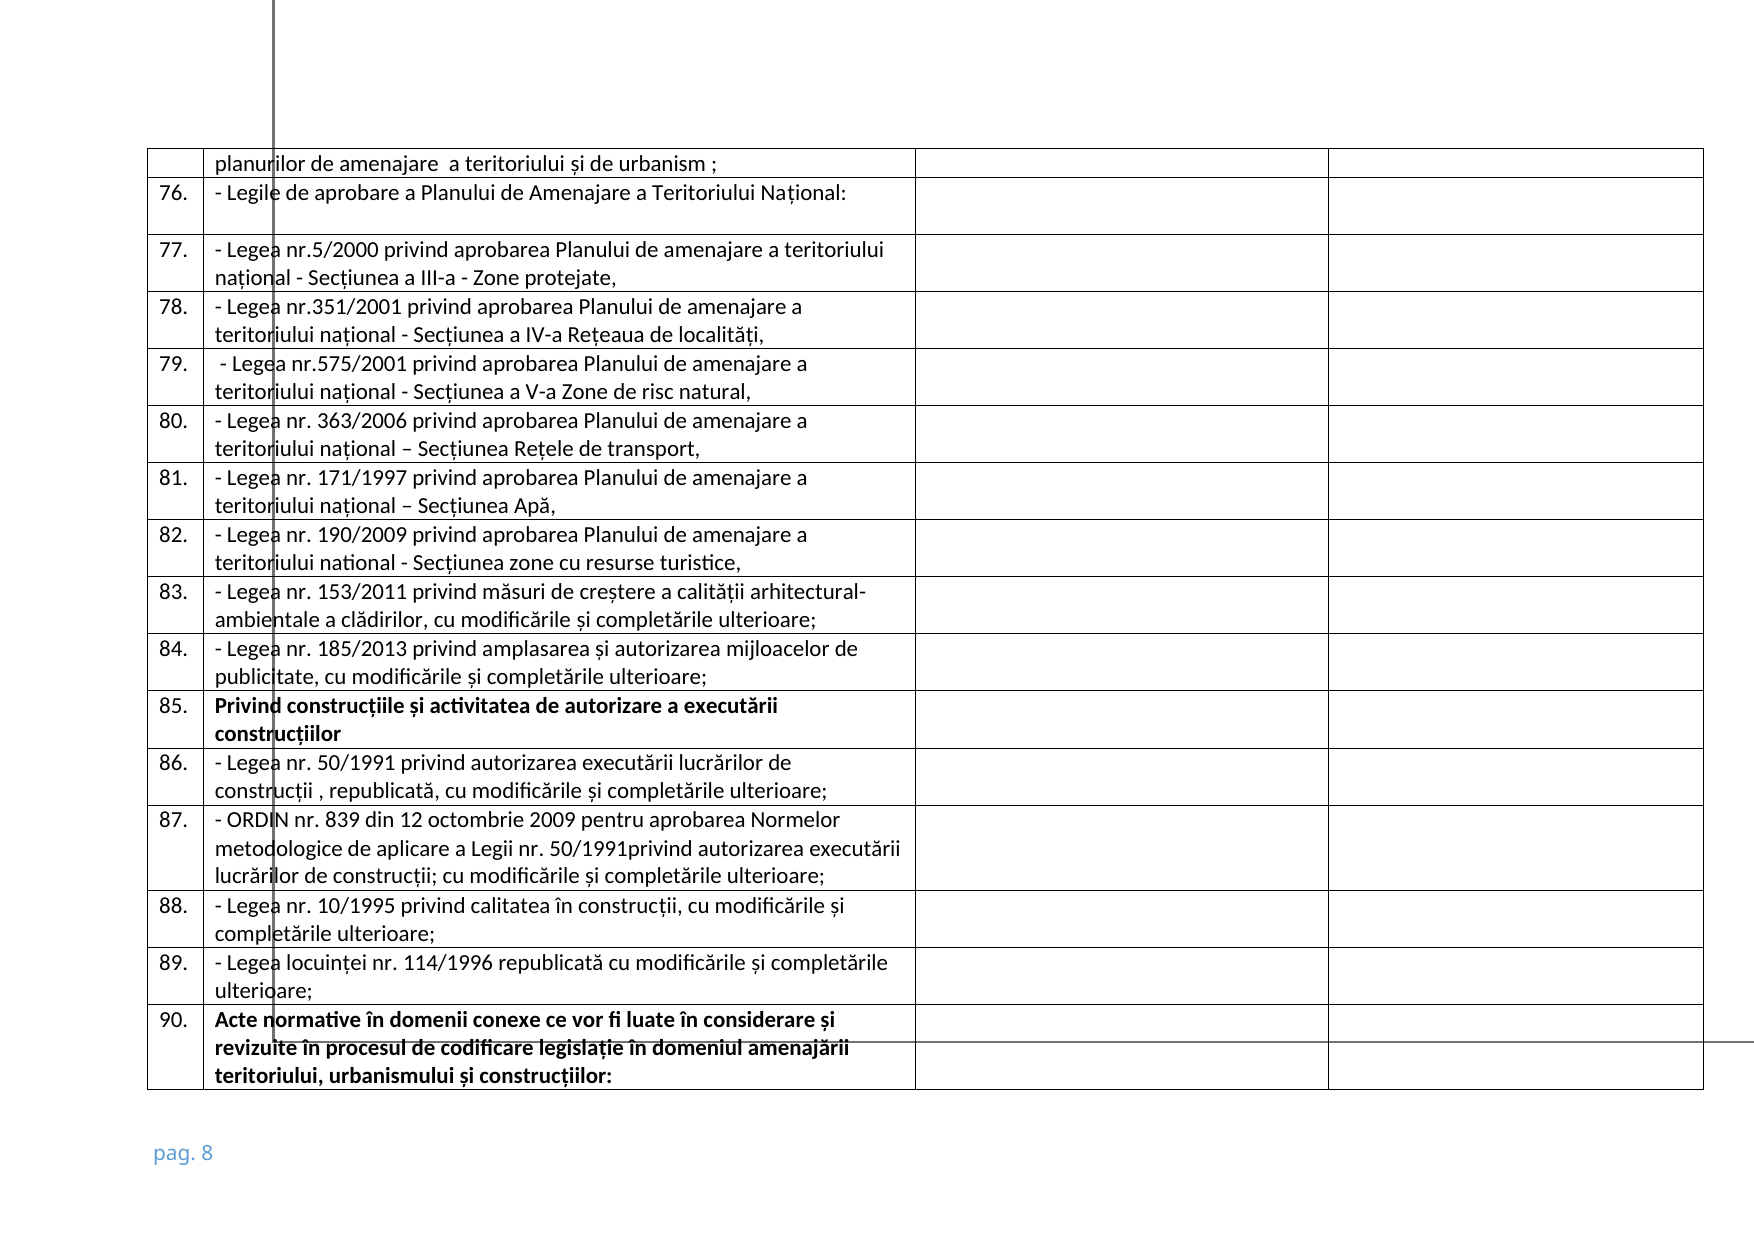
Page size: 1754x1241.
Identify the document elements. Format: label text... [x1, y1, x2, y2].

table_cell - Legea nr.5/2000 privind aprobarea Planului de amenajare a teritoriului naţional - Secţiunea a III-a - Zone protejate, [204, 235, 915, 291]
table_cell [148, 806, 203, 890]
table_cell - Legea nr. 10/1995 privind calitatea în construcţii, cu modificările şi completările ulterioare; [204, 891, 915, 947]
table_cell [148, 891, 203, 947]
table_cell [916, 634, 1328, 690]
table_cell - Legea nr. 153/2011 privind măsuri de creștere a calității arhitectural-ambientale a clădirilor, cu modificările şi completările ulterioare; [204, 577, 915, 633]
table_cell [148, 520, 203, 576]
table_cell - Legea nr.575/2001 privind aprobarea Planului de amenajare a teritoriului naţional - Secţiunea a V-a Zone de risc natural, [204, 349, 915, 405]
table_cell [916, 406, 1328, 462]
table_cell [148, 178, 203, 234]
table_cell - Legile de aprobare a Planului de Amenajare a Teritoriului Naţional: [204, 178, 915, 234]
table_cell [1329, 349, 1703, 405]
table_cell [148, 1005, 203, 1089]
table_cell [916, 349, 1328, 405]
table_cell [916, 691, 1328, 747]
table_cell - Legea nr. 50/1991 privind autorizarea executării lucrărilor de construcţii , republicată, cu modificările şi completările ulterioare; [204, 749, 915, 804]
table_cell [916, 149, 1328, 177]
table_cell Privind construcţiile şi activitatea de autorizare a executării construcţiilor [204, 691, 915, 747]
table_cell [148, 349, 203, 405]
table_cell [916, 178, 1328, 234]
table_cell [1329, 520, 1703, 576]
table_cell [1329, 749, 1703, 804]
table_cell [916, 1005, 1328, 1089]
table_cell [916, 749, 1328, 804]
table_cell [148, 235, 203, 291]
table_cell - Legea nr. 185/2013 privind amplasarea și autorizarea mijloacelor de publicitate, cu modificările şi completările ulterioare; [204, 634, 915, 690]
table_cell [148, 577, 203, 633]
table_cell [148, 463, 203, 519]
table_cell [1329, 178, 1703, 234]
table_cell [916, 891, 1328, 947]
table_cell [1329, 577, 1703, 633]
table_cell [1329, 149, 1703, 177]
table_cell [204, 149, 915, 177]
table_cell [1329, 292, 1703, 348]
table_cell [148, 691, 203, 747]
table_cell [1329, 948, 1703, 1004]
table_cell - Legea nr. 190/2009 privind aprobarea Planului de amenajare a teritoriului national - Secţiunea zone cu resurse turistice, [204, 520, 915, 576]
table_cell [916, 577, 1328, 633]
table_cell [148, 948, 203, 1004]
table_cell [916, 463, 1328, 519]
table_cell [916, 948, 1328, 1004]
table_cell [148, 292, 203, 348]
table_cell [1329, 1005, 1703, 1089]
table_cell - Legea nr. 363/2006 privind aprobarea Planului de amenajare a teritoriului naţional – Secţiunea Reţele de transport, [204, 406, 915, 462]
table_cell - Legea nr.351/2001 privind aprobarea Planului de amenajare a teritoriului naţional - Secţiunea a IV-a Reţeaua de localităţi, [204, 292, 915, 348]
table_cell [148, 149, 203, 177]
table_cell [148, 749, 203, 804]
table_cell [1329, 634, 1703, 690]
table_cell [1329, 235, 1703, 291]
table_cell - ORDIN nr. 839 din 12 octombrie 2009 pentru aprobarea Normelor metodologice de aplicare a Legii nr. 50/1991privind autorizarea executării lucrărilor de construcţii; cu modificările şi completările ulterioare; [204, 806, 915, 890]
table_cell [1329, 463, 1703, 519]
table_cell - Legea nr. 171/1997 privind aprobarea Planului de amenajare a teritoriului naţional – Secţiunea Apă, [204, 463, 915, 519]
table_cell [916, 806, 1328, 890]
table_cell [1329, 891, 1703, 947]
table_cell - Legea locuinţei nr. 114/1996 republicată cu modificările şi completările ulterioare; [204, 948, 915, 1004]
table_cell [916, 235, 1328, 291]
table_cell [1329, 806, 1703, 890]
table_cell [916, 292, 1328, 348]
table_cell [1329, 406, 1703, 462]
table_cell Acte normative în domenii conexe ce vor fi luate în considerare şi revizuite în procesul de codificare legislaţie în domeniul amenajării teritoriului, urbanismului şi construcţiilor: [204, 1005, 915, 1089]
table_cell [1329, 691, 1703, 747]
table_cell [916, 520, 1328, 576]
table_cell [148, 634, 203, 690]
table_cell [148, 406, 203, 462]
